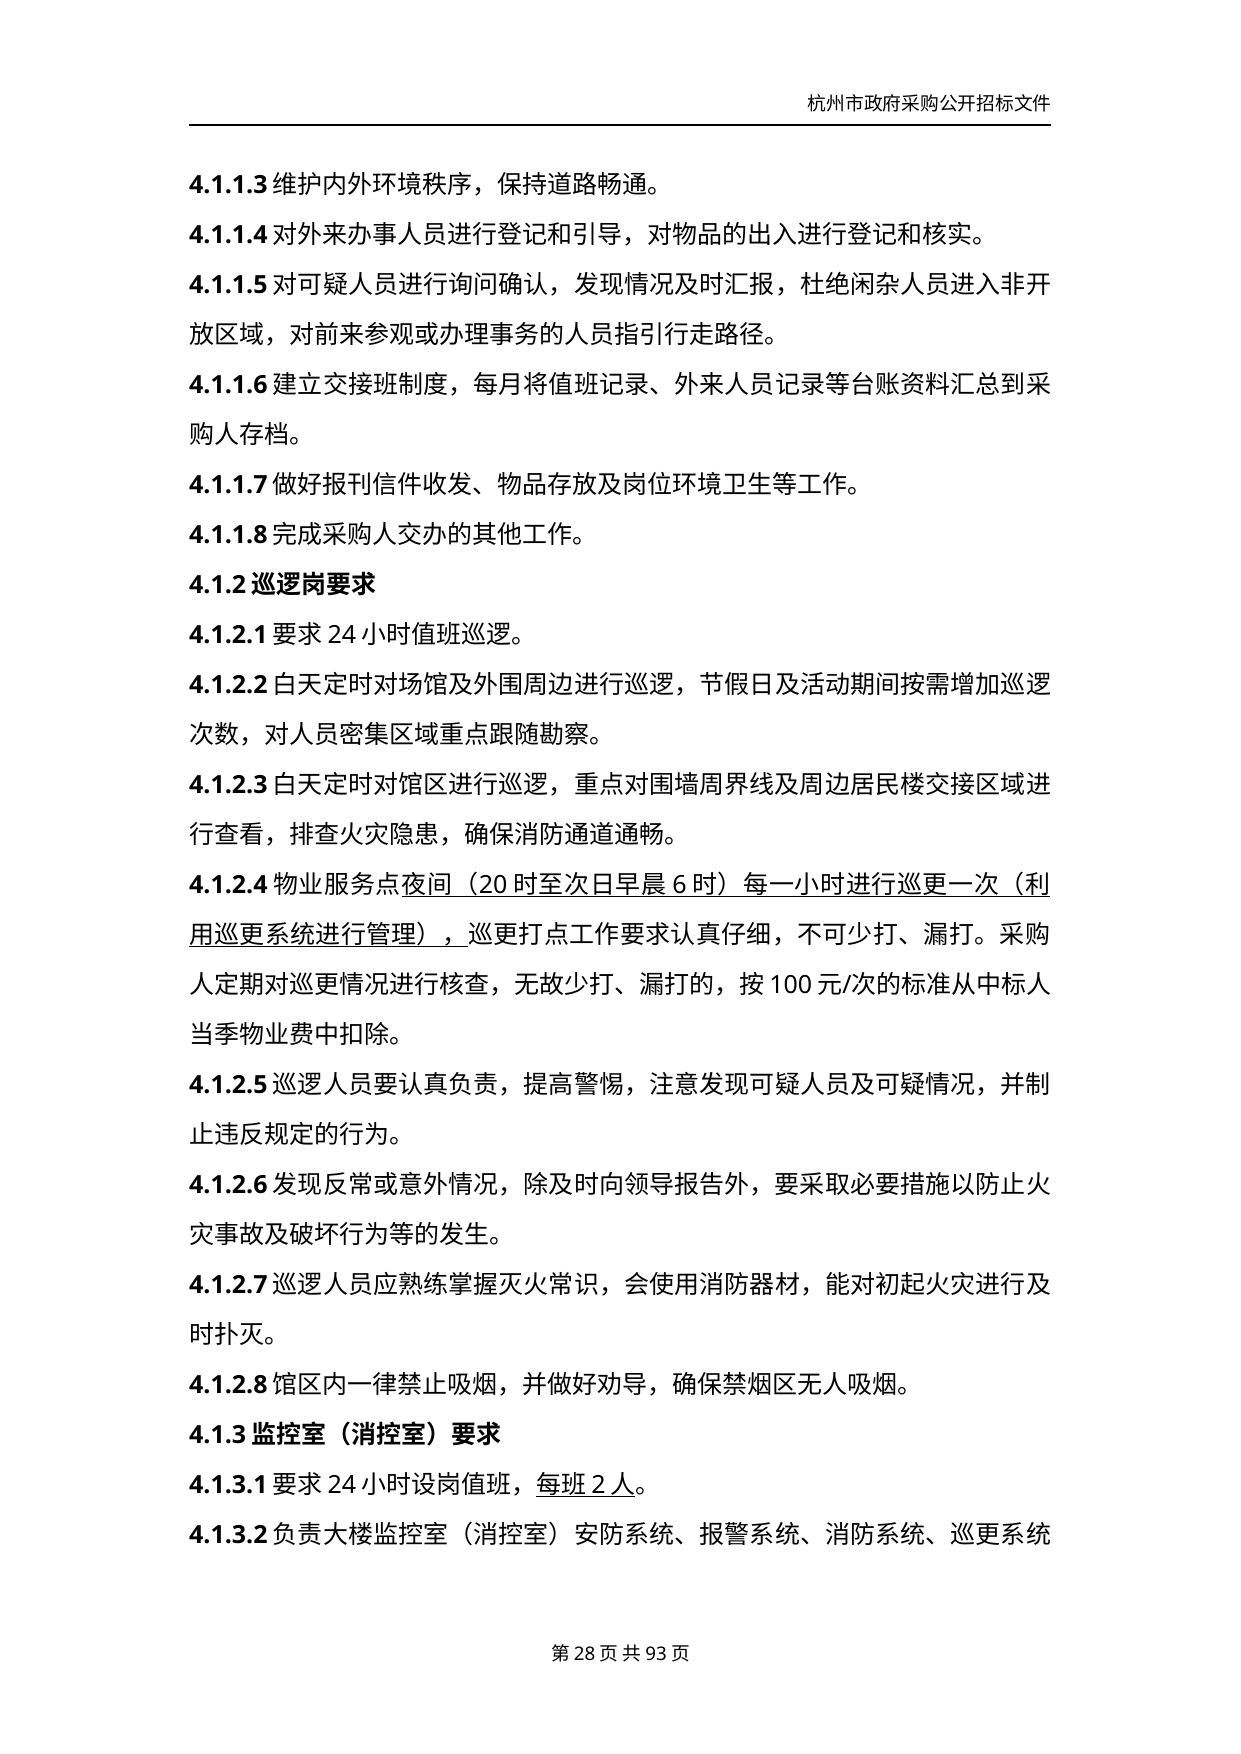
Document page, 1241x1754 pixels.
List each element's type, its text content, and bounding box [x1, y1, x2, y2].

text 4.1.2.4物业服务点夜间（20时至次日早晨6时）每一小时进行巡更一次（利用巡更系统进行管理），巡更打点工作要求认真仔细，不可少打、漏打。采购人定期对巡更情况进行核查，无故少打、漏打的，按100元/次的标准从中标人当季物业费中扣除。 [189, 853, 1051, 1053]
text 4.1.1.8完成采购人交办的其他工作。 [189, 503, 1051, 553]
text 4.1.3.1要求24小时设岗值班，每班2人。 [189, 1453, 1051, 1503]
text 4.1.2.2白天定时对场馆及外围周边进行巡逻，节假日及活动期间按需增加巡逻次数，对人员密集区域重点跟随勘察。 [189, 653, 1051, 753]
text 4.1.2.1要求24小时值班巡逻。 [189, 603, 1051, 653]
text 4.1.2.8馆区内一律禁止吸烟，并做好劝导，确保禁烟区无人吸烟。 [189, 1353, 1051, 1403]
text 4.1.1.6建立交接班制度，每月将值班记录、外来人员记录等台账资料汇总到采购人存档。 [189, 353, 1051, 453]
text 4.1.2.7巡逻人员应熟练掌握灭火常识，会使用消防器材，能对初起火灾进行及时扑灭。 [189, 1253, 1051, 1353]
text 4.1.2巡逻岗要求 [189, 553, 1051, 603]
text 4.1.2.3白天定时对馆区进行巡逻，重点对围墙周界线及周边居民楼交接区域进行查看，排查火灾隐患，确保消防通道通畅。 [189, 753, 1051, 853]
text 4.1.1.4对外来办事人员进行登记和引导，对物品的出入进行登记和核实。 [189, 203, 1051, 253]
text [189, 1503, 1051, 1553]
text 4.1.3监控室（消控室）要求 [189, 1403, 1051, 1453]
text 4.1.1.5对可疑人员进行询问确认，发现情况及时汇报，杜绝闲杂人员进入非开放区域，对前来参观或办理事务的人员指引行走路径。 [189, 253, 1051, 353]
text 4.1.1.3维护内外环境秩序，保持道路畅通。 [189, 153, 1051, 203]
text 4.1.2.6发现反常或意外情况，除及时向领导报告外，要采取必要措施以防止火灾事故及破坏行为等的发生。 [189, 1153, 1051, 1253]
text 4.1.2.5巡逻人员要认真负责，提高警惕，注意发现可疑人员及可疑情况，并制止违反规定的行为。 [189, 1053, 1051, 1153]
text 4.1.1.7做好报刊信件收发、物品存放及岗位环境卫生等工作。 [189, 453, 1051, 503]
